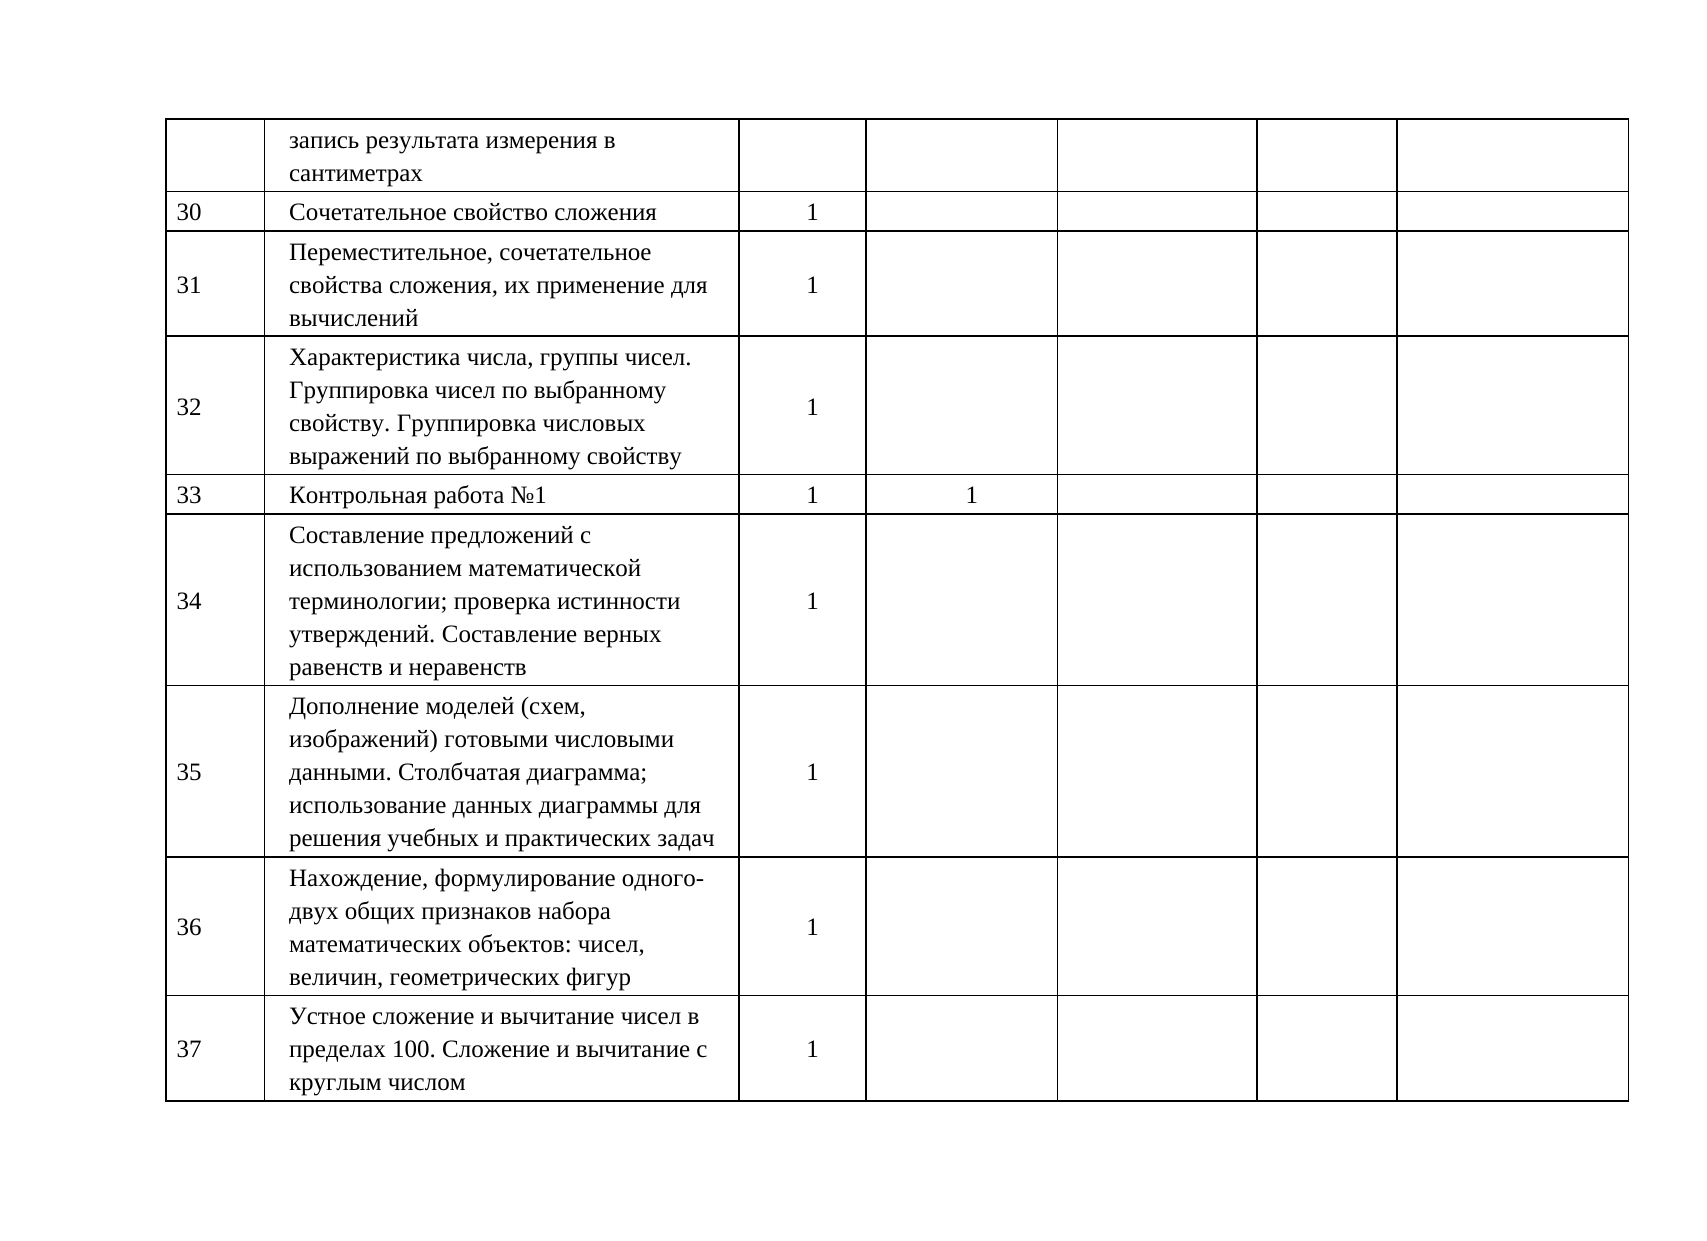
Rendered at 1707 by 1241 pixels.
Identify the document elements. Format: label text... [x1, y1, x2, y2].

table_cell [1398, 996, 1628, 1100]
table_cell [1058, 232, 1256, 335]
table_cell 1 [740, 192, 865, 230]
table_cell 1 [740, 475, 865, 513]
table_cell 37 [167, 996, 264, 1100]
table_cell [1398, 475, 1628, 513]
table_cell Переместительное, сочетательное свойства сложения, их применение для вычислений [265, 232, 738, 335]
table_cell Составление предложений с использованием математической терминологии; проверка истинности утверждений. Составление верных равенств и неравенств [265, 515, 738, 684]
table_cell [867, 192, 1057, 230]
table_cell [1058, 337, 1256, 474]
table_cell 1 [740, 858, 865, 994]
table_cell [1258, 686, 1396, 856]
table_cell [1258, 232, 1396, 335]
table_cell 1 [867, 475, 1057, 513]
table_cell 31 [167, 232, 264, 335]
table_cell [1398, 232, 1628, 335]
table_cell [867, 120, 1057, 191]
table_cell Нахождение, формулирование одного-двух общих признаков набора математических объектов: чисел, величин, геометрических фигур [265, 858, 738, 994]
table_cell Контрольная работа №1 [265, 475, 738, 513]
table_cell 32 [167, 337, 264, 474]
table_cell Сочетательное свойство сложения [265, 192, 738, 230]
table_cell [1058, 686, 1256, 856]
table_cell [1398, 337, 1628, 474]
table_cell 1 [740, 120, 865, 191]
table_cell 1 [740, 996, 865, 1100]
table_cell 33 [167, 475, 264, 513]
table_cell [1258, 475, 1396, 513]
table_cell 1 [740, 337, 865, 474]
table_cell [867, 232, 1057, 335]
table_cell [1058, 192, 1256, 230]
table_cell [265, 120, 738, 191]
table_cell [1258, 515, 1396, 684]
table_cell [1058, 515, 1256, 684]
table_cell 1 [740, 232, 865, 335]
table_cell 1 [740, 686, 865, 856]
table_cell [867, 858, 1057, 994]
table_cell [1398, 686, 1628, 856]
table_cell 34 [167, 515, 264, 684]
table_cell [867, 515, 1057, 684]
table_cell 1 [740, 515, 865, 684]
table_cell [1258, 996, 1396, 1100]
table_cell [1398, 858, 1628, 994]
table_cell [867, 337, 1057, 474]
table_cell [1258, 192, 1396, 230]
table_cell Дополнение моделей (схем, изображений) готовыми числовыми данными. Столбчатая диаграмма; использование данных диаграммы для решения учебных и практических задач [265, 686, 738, 856]
table_cell [867, 996, 1057, 1100]
table_cell [1398, 120, 1628, 191]
table_cell [1058, 475, 1256, 513]
table_cell [1058, 996, 1256, 1100]
table_cell [1058, 120, 1256, 191]
table_cell [867, 686, 1057, 856]
table_cell 35 [167, 686, 264, 856]
table_cell 29 [167, 120, 264, 191]
table_cell [1058, 858, 1256, 994]
table_cell [1258, 120, 1396, 191]
table_cell [1398, 192, 1628, 230]
table_cell [1398, 515, 1628, 684]
table_cell 30 [167, 192, 264, 230]
table_cell 36 [167, 858, 264, 994]
table_cell [1258, 337, 1396, 474]
table_cell [1258, 858, 1396, 994]
table_cell Устное сложение и вычитание чисел в пределах 100. Сложение и вычитание с круглым числом [265, 996, 738, 1100]
table_cell Характеристика числа, группы чисел. Группировка чисел по выбранному свойству. Группировка числовых выражений по выбранному свойству [265, 337, 738, 474]
